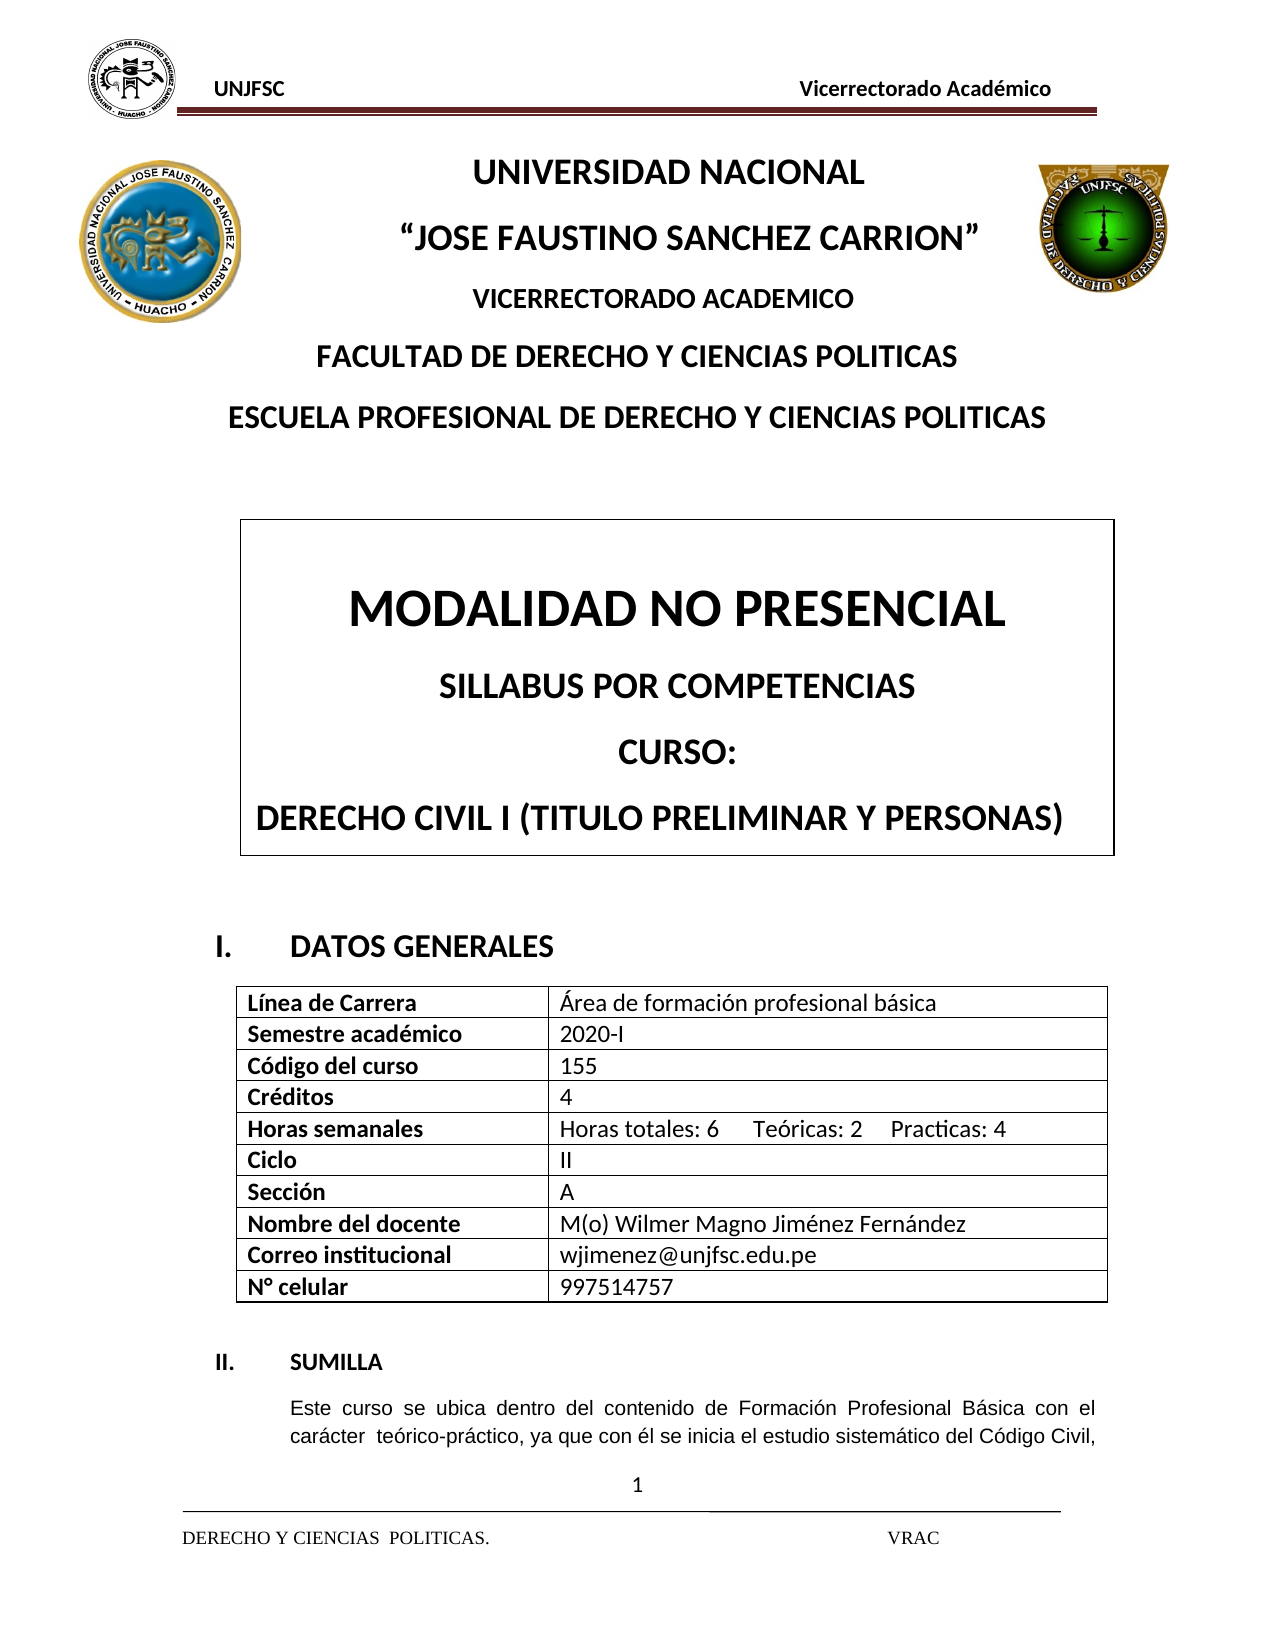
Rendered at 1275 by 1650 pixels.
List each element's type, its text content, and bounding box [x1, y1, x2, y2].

table_cell Créditos [237, 1081, 548, 1112]
table_header Área de formación profesional básica [549, 987, 1107, 1017]
table_cell 155 [549, 1050, 1107, 1080]
table_cell II [549, 1145, 1107, 1175]
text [290, 1396, 1097, 1447]
table_header Línea de Carrera [237, 987, 548, 1017]
text FACULTAD DE DERECHO Y CIENCIAS POLITICAS [177, 336, 1097, 376]
table_cell Código del curso [237, 1050, 548, 1080]
table_cell Horas semanales [237, 1113, 548, 1143]
table_cell Correo institucional [237, 1239, 548, 1270]
list SUMILLA [215, 1346, 1097, 1377]
table_cell Sección [237, 1176, 548, 1207]
table_cell Semestre académico [237, 1018, 548, 1049]
text UNIVERSIDAD NACIONAL [398, 148, 1097, 193]
table_cell N° celular [237, 1271, 548, 1301]
table_cell 4 [549, 1081, 1107, 1112]
table_cell M(o) Wilmer Magno Jiménez Fernández [549, 1208, 1107, 1238]
text VICERRECTORADO ACADEMICO [325, 280, 1097, 316]
table_cell Nombre del docente [237, 1208, 548, 1238]
picture [79, 160, 242, 323]
table_cell 997514757 [549, 1271, 1107, 1301]
text ESCUELA PROFESIONAL DE DERECHO Y CIENCIAS POLITICAS [177, 396, 1097, 437]
table_cell Horas totales: 6 Teóricas: 2 Practicas: 4 [549, 1113, 1107, 1143]
table_cell wjimenez@unjfsc.edu.pe [549, 1239, 1107, 1270]
picture [1033, 163, 1171, 294]
table_cell Ciclo [237, 1145, 548, 1175]
table_cell A [549, 1176, 1107, 1207]
text “JOSE FAUSTINO SANCHEZ CARRION” [325, 214, 1033, 260]
table_cell 2020-I [549, 1018, 1107, 1049]
list DATOS GENERALES [215, 925, 1097, 966]
